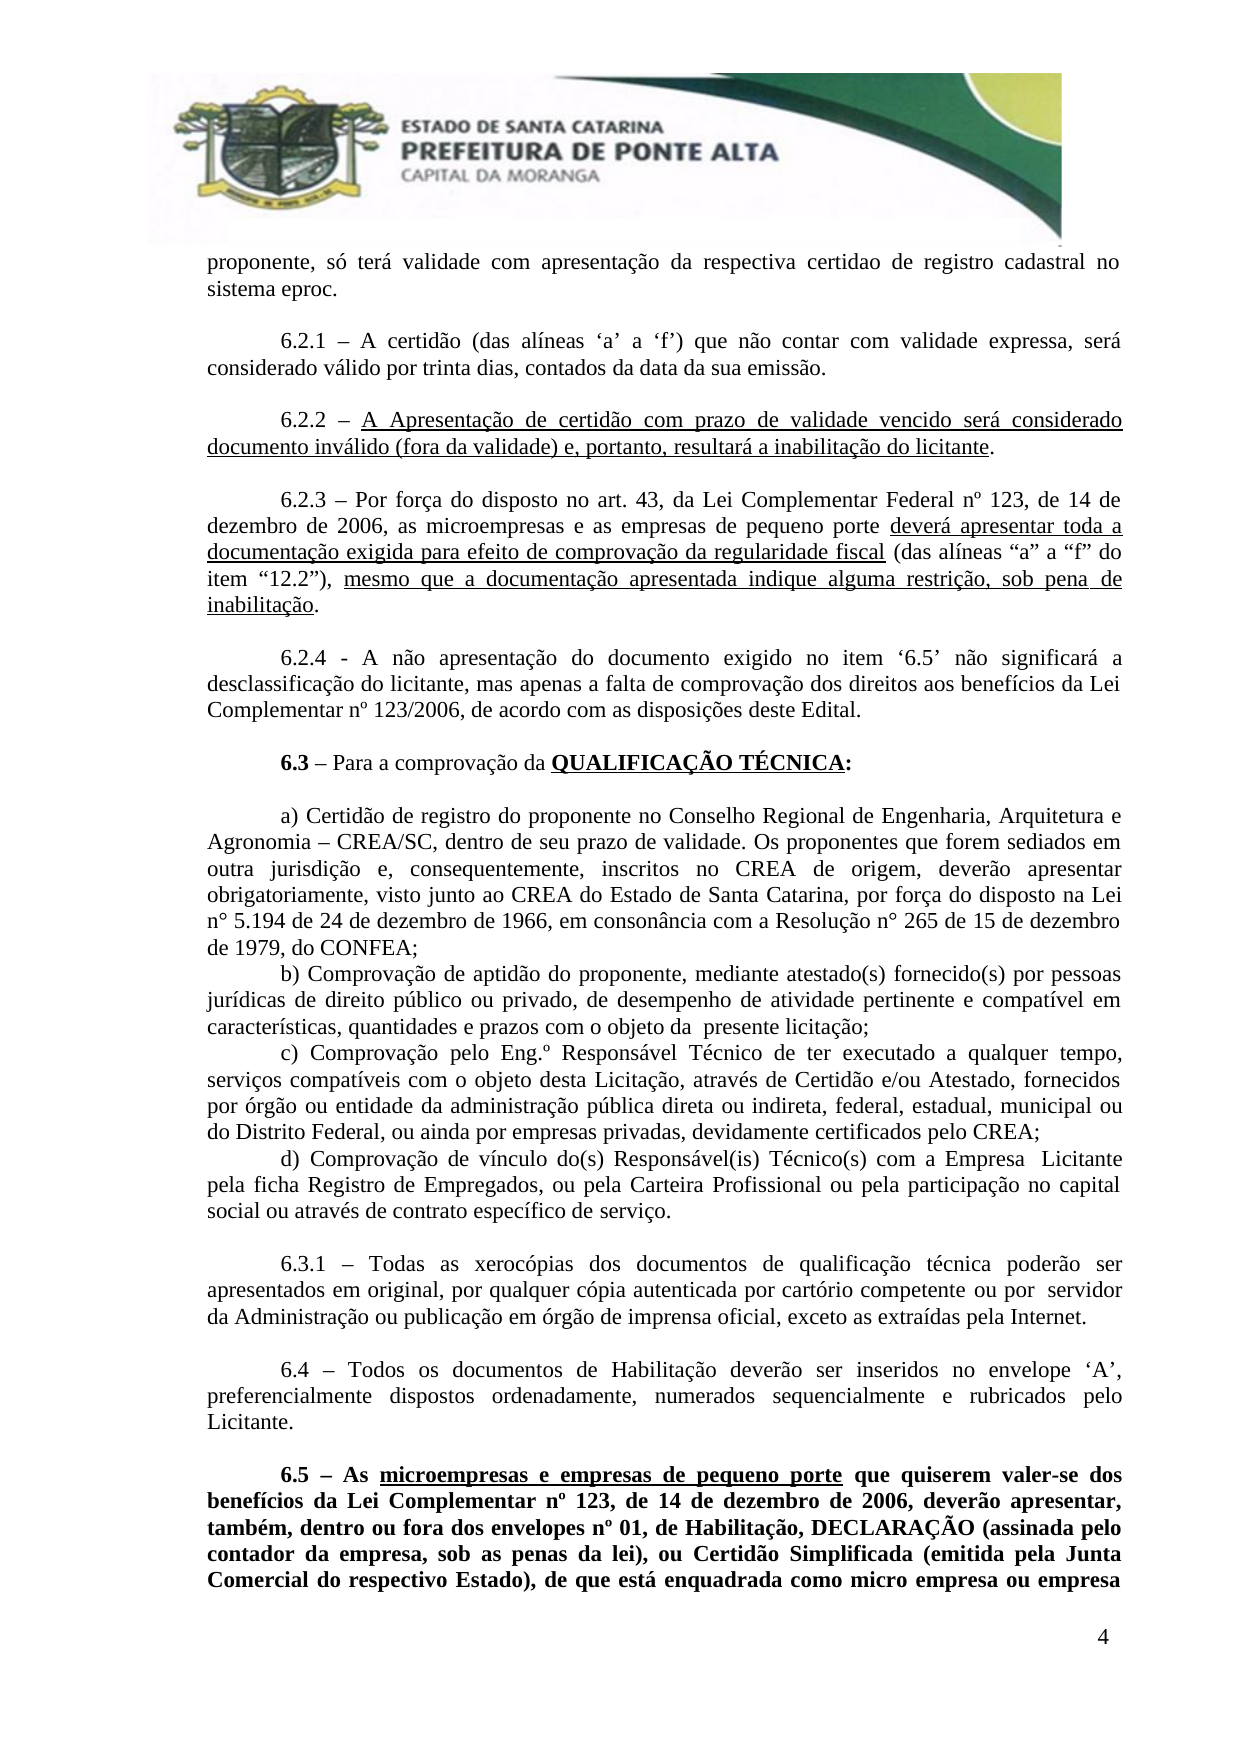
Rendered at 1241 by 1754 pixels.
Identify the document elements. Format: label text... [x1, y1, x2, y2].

picture [147, 73, 1062, 247]
list – A Apresentação de certidão com prazo de validade vencido será considerado documento inválido (fora da validade) e, portanto, resultará a inabilitação do licitante. [207, 407, 1122, 459]
subtitle – As microempresas e empresas de pequeno porte que quiserem valer-se dos benefícios da Lei Complementar nº 123, de 14 de dezembro de 2006, deverão apresentar, também, dentro ou fora dos envelopes nº 01, de Habilitação, DECLARAÇÃO (assinada pelo contador da empresa, sob as penas da lei), ou Certidão Simplificada (emitida pela Junta Comercial do respectivo Estado), de que está enquadrada como micro empresa ou empresa [207, 1461, 1123, 1593]
list – Todos os documentos de Habilitação deverão ser inseridos no envelope ‘A’, preferencialmente dispostos ordenadamente, numerados sequencialmente e rubricados pelo Licitante. [207, 1356, 1123, 1435]
list Comprovação de vínculo do(s) Responsável(is) Técnico(s) com a Empresa Licitante pela ficha Registro de Empregados, ou pela Carteira Profissional ou pela participação no capital social ou através de contrato específico de serviço. [207, 1145, 1123, 1224]
list – Todas as xerocópias dos documentos de qualificação técnica poderão ser apresentados em original, por qualquer cópia autenticada por cartório competente ou por servidor da Administração ou publicação em órgão de imprensa oficial, exceto as extraídas pela Internet. [207, 1250, 1122, 1329]
list - A não apresentação do documento exigido no item ‘6.5’ não significará a desclassificação do licitante, mas apenas a falta de comprovação dos direitos aos benefícios da Lei Complementar nº 123/2006, de acordo com as disposições deste Edital. [207, 644, 1122, 723]
list – Por força do disposto no art. 43, da Lei Complementar Federal nº 123, de 14 de dezembro de 2006, as microempresas e as empresas de pequeno porte deverá apresentar toda a documentação exigida para efeito de comprovação da regularidade fiscal (das alíneas “a” a “f” do item “12.2”), mesmo que a documentação apresentada indique alguma restrição, sob pena de inabilitação. [207, 486, 1122, 617]
list – A certidão (das alíneas ‘a’ a ‘f’) que não contar com validade expressa, será considerado válido por trinta dias, contados da data da sua emissão. [207, 327, 1122, 380]
list Certidão de registro do proponente no Conselho Regional de Engenharia, Arquitetura e Agronomia – CREA/SC, dentro de seu prazo de validade. Os proponentes que forem sediados em outra jurisdição e, consequentemente, inscritos no CREA de origem, deverão apresentar obrigatoriamente, visto junto ao CREA do Estado de Santa Catarina, por força do disposto na Lei n° 5.194 de 24 de dezembro de 1966, em consonância com a Resolução n° 265 de 15 de dezembro de 1979, do CONFEA; [207, 802, 1122, 960]
text proponente, só terá validade com apresentação da respectiva certidao de registro cadastral no sistema eproc. [207, 248, 1134, 301]
list – Para a comprovação da QUALIFICAÇÃO TÉCNICA: [280, 749, 1134, 776]
list Comprovação de aptidão do proponente, mediante atestado(s) fornecido(s) por pessoas jurídicas de direito público ou privado, de desempenho de atividade pertinente e compatível em características, quantidades e prazos com o objeto da presente licitação; [207, 960, 1122, 1039]
list Comprovação pelo Eng.º Responsável Técnico de ter executado a qualquer tempo, serviços compatíveis com o objeto desta Licitação, através de Certidão e/ou Atestado, fornecidos por órgão ou entidade da administração pública direta ou indireta, federal, estadual, municipal ou do Distrito Federal, ou ainda por empresas privadas, devidamente certificados pelo CREA; [207, 1039, 1123, 1145]
